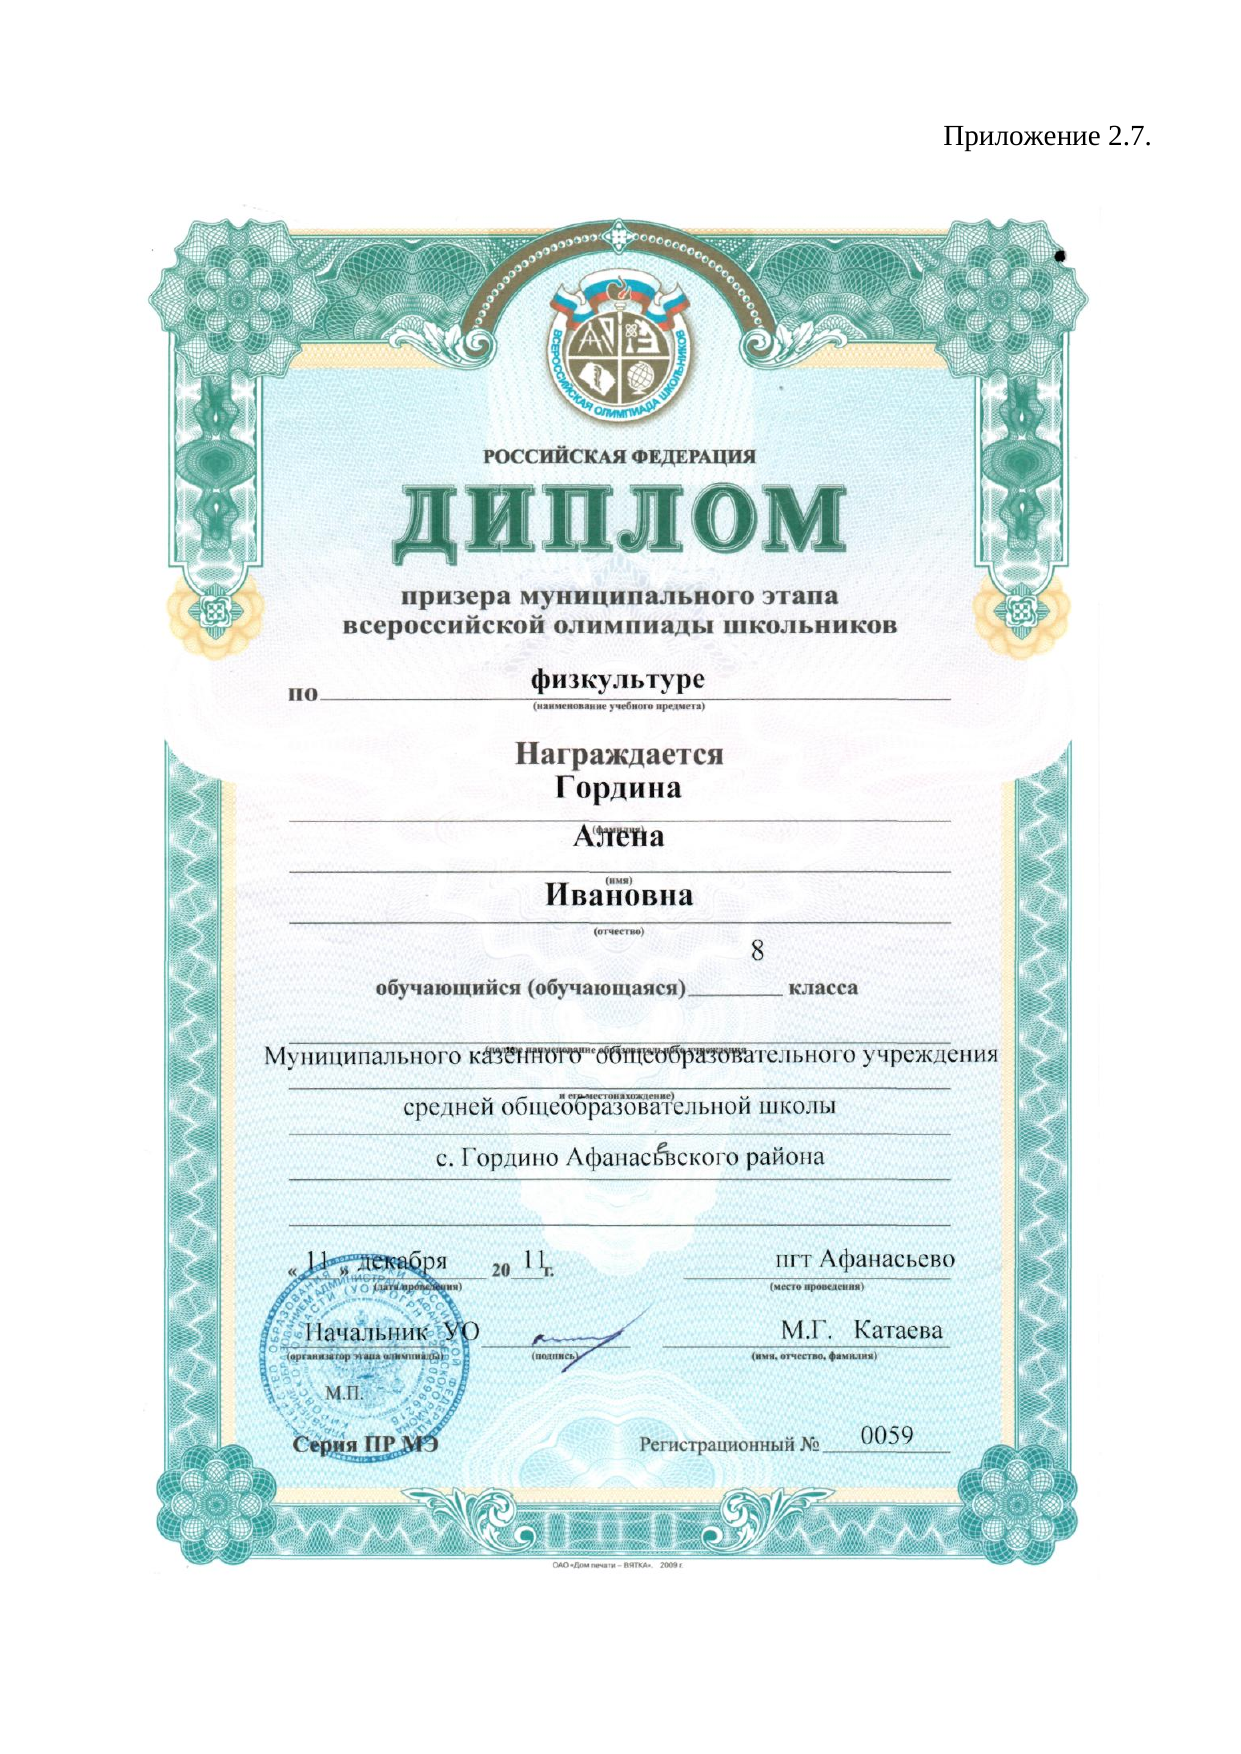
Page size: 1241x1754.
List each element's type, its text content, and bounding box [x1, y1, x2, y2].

picture [136, 203, 1112, 1592]
text Приложение 2.7. [177, 118, 1152, 152]
